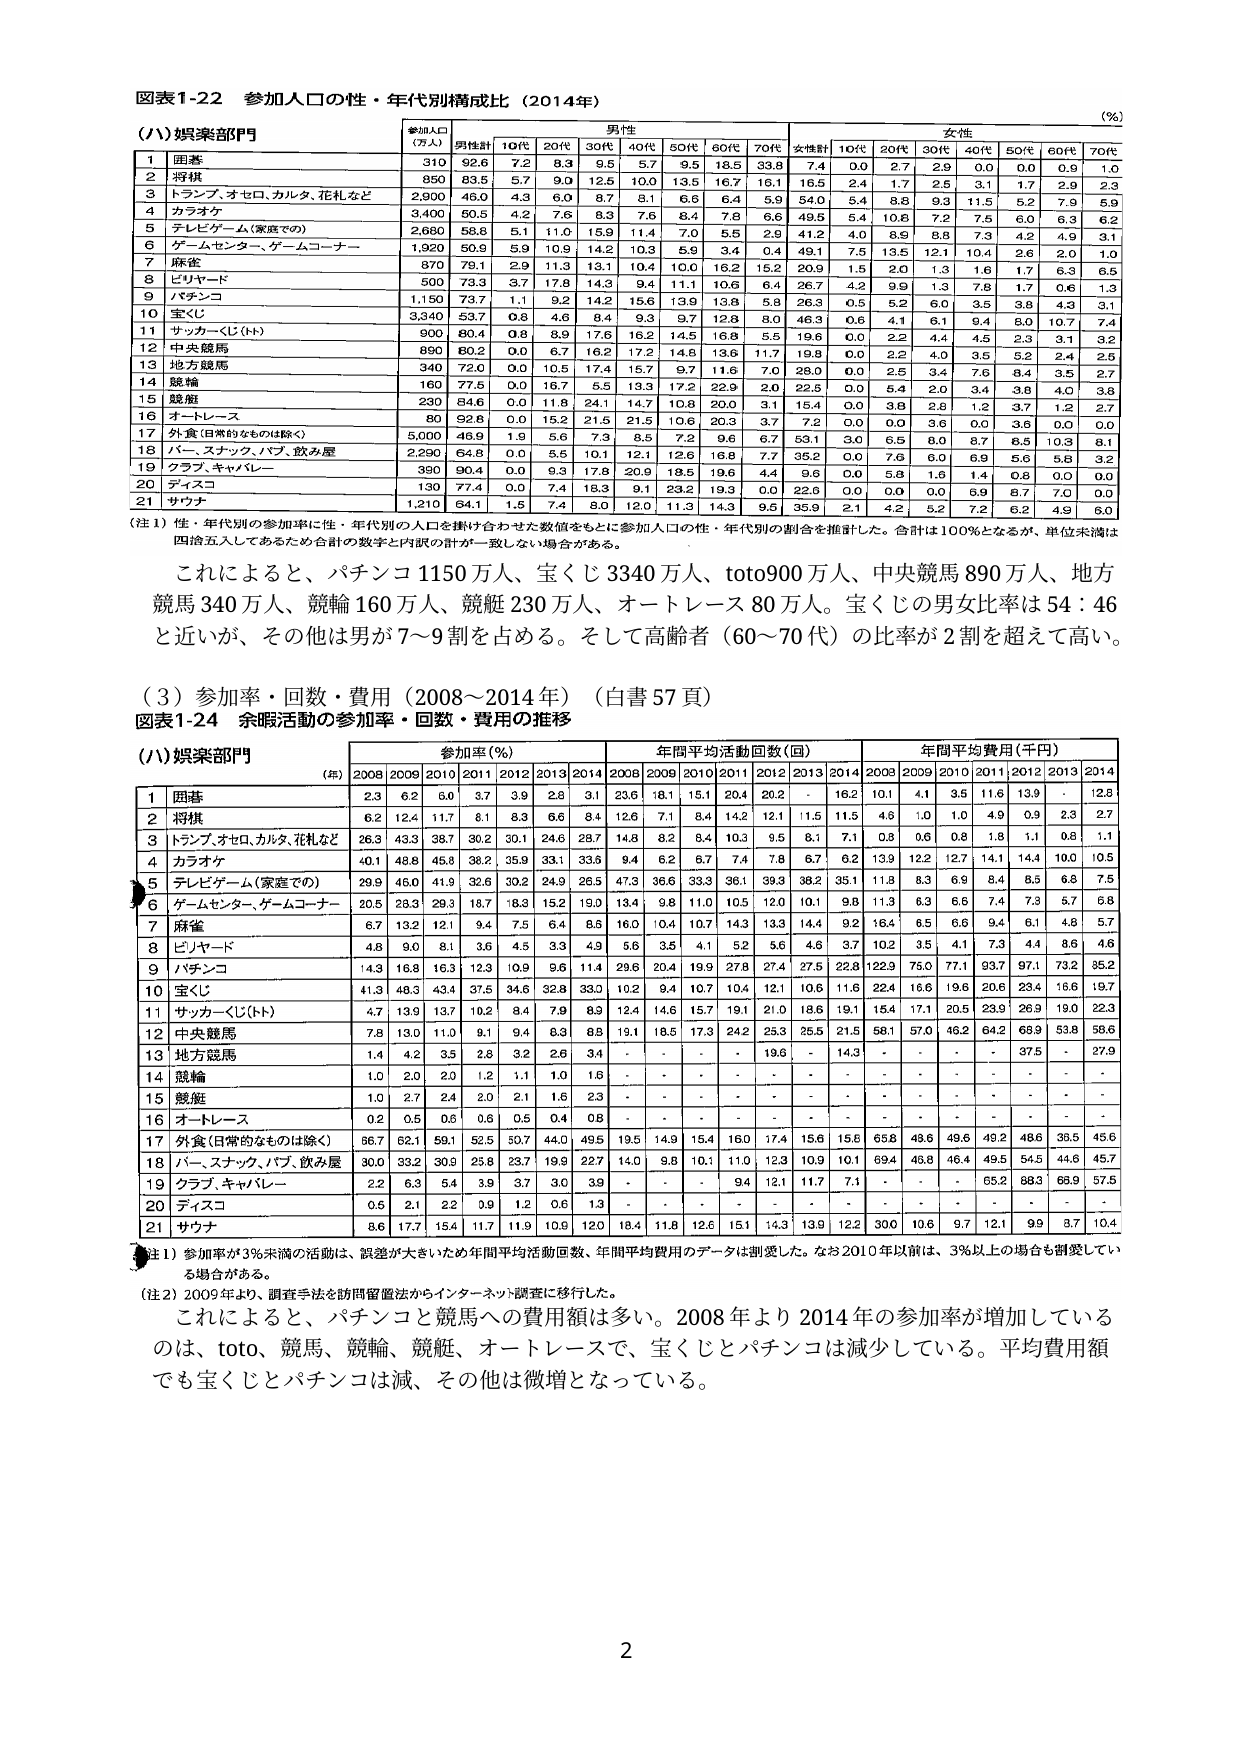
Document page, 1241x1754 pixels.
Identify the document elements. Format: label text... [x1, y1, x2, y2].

text （３）参加率・回数・費用（2008～2014年）（白書57頁） [130, 681, 1122, 712]
text これによると、パチンコ1150万人、宝くじ3340万人、toto900万人、中央競馬890万人、地方競馬340万人、競輪160万人、競艇230万人、オートレース80万人。宝くじの男女比率は54：46と近いが、その他は男が7～9割を占める。そして高齢者（60～70代）の比率が2割を超えて高い。 [130, 557, 1122, 651]
text これによると、パチンコと競馬への費用額は多い。2008年より2014年の参加率が増加しているのは、toto、競馬、競輪、競艇、オートレースで、宝くじとパチンコは減少している。平均費用額でも宝くじとパチンコは減、その他は微増となっている。 [130, 1300, 1122, 1394]
